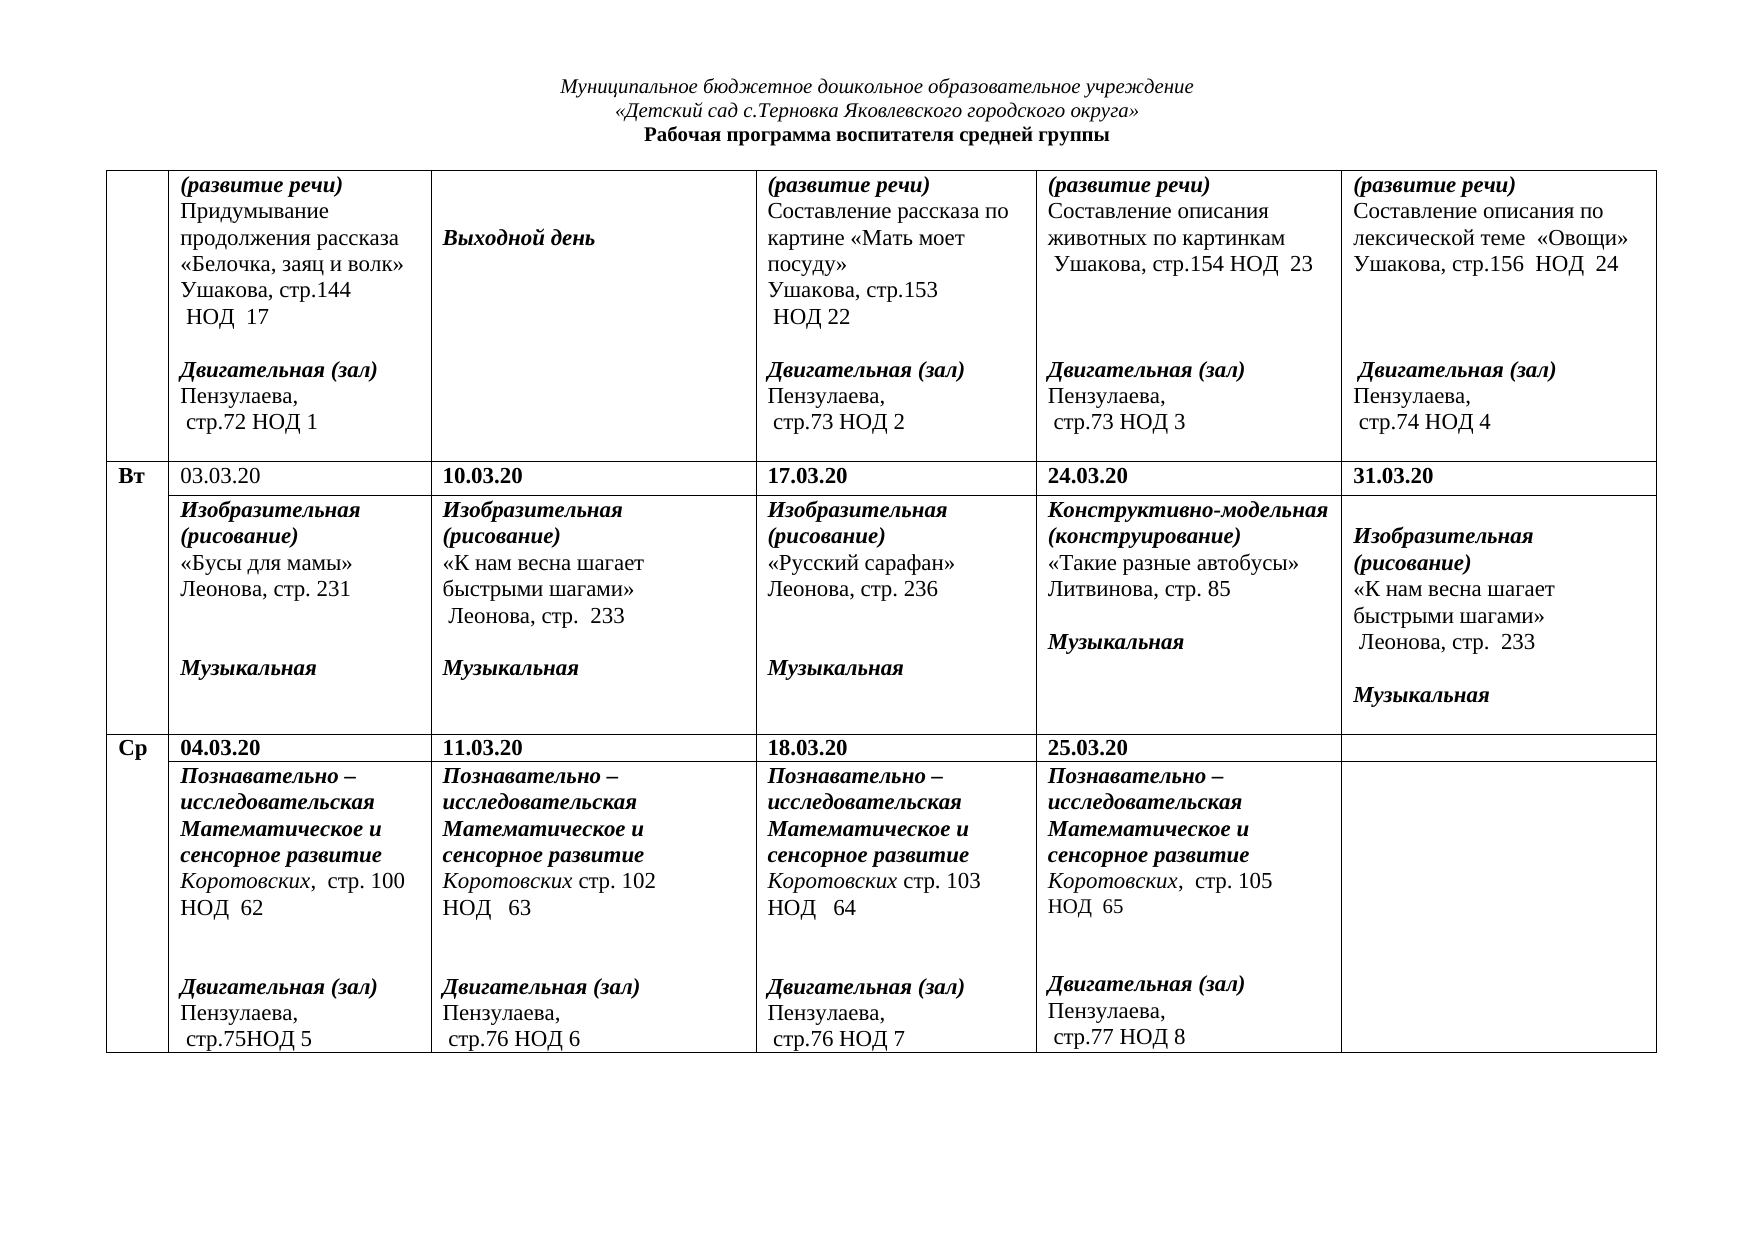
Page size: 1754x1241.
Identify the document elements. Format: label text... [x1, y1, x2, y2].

table_cell 17.03.20 [757, 462, 1036, 495]
table_cell Изобразительная (рисование) «К нам весна шагает быстрыми шагами» Леонова, стр. 233 Музыкальная [432, 496, 756, 733]
table_cell 25.03.20 [1037, 735, 1341, 761]
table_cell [757, 171, 1036, 461]
table_cell Ср [107, 735, 168, 1052]
table_cell Изобразительная (рисование) «К нам весна шагает быстрыми шагами» Леонова, стр. 233 Музыкальная [1342, 496, 1656, 733]
table_cell 18.03.20 [757, 735, 1036, 761]
table_cell [1342, 762, 1656, 1052]
table_cell 31.03.20 [1342, 462, 1656, 495]
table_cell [169, 171, 431, 461]
table_cell 03.03.20 [169, 462, 431, 495]
table_cell Изобразительная (рисование) «Бусы для мамы» Леонова, стр. 231 Музыкальная [169, 496, 431, 733]
table_cell Вт [107, 462, 168, 733]
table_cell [1037, 762, 1341, 1052]
table_cell Выходной день [432, 171, 756, 461]
table_cell Конструктивно-модельная (конструирование) «Такие разные автобусы» Литвинова, стр. 85 Музыкальная [1037, 496, 1341, 733]
table_cell [1342, 735, 1656, 761]
table_cell 11.03.20 [432, 735, 756, 761]
table_cell Изобразительная (рисование) «Русский сарафан» Леонова, стр. 236 Музыкальная [757, 496, 1036, 733]
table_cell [1037, 171, 1341, 461]
table_cell 24.03.20 [1037, 462, 1341, 495]
table_cell 10.03.20 [432, 462, 756, 495]
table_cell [169, 762, 431, 1052]
table_cell 04.03.20 [169, 735, 431, 761]
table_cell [1342, 171, 1656, 461]
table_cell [432, 762, 756, 1052]
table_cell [757, 762, 1036, 1052]
